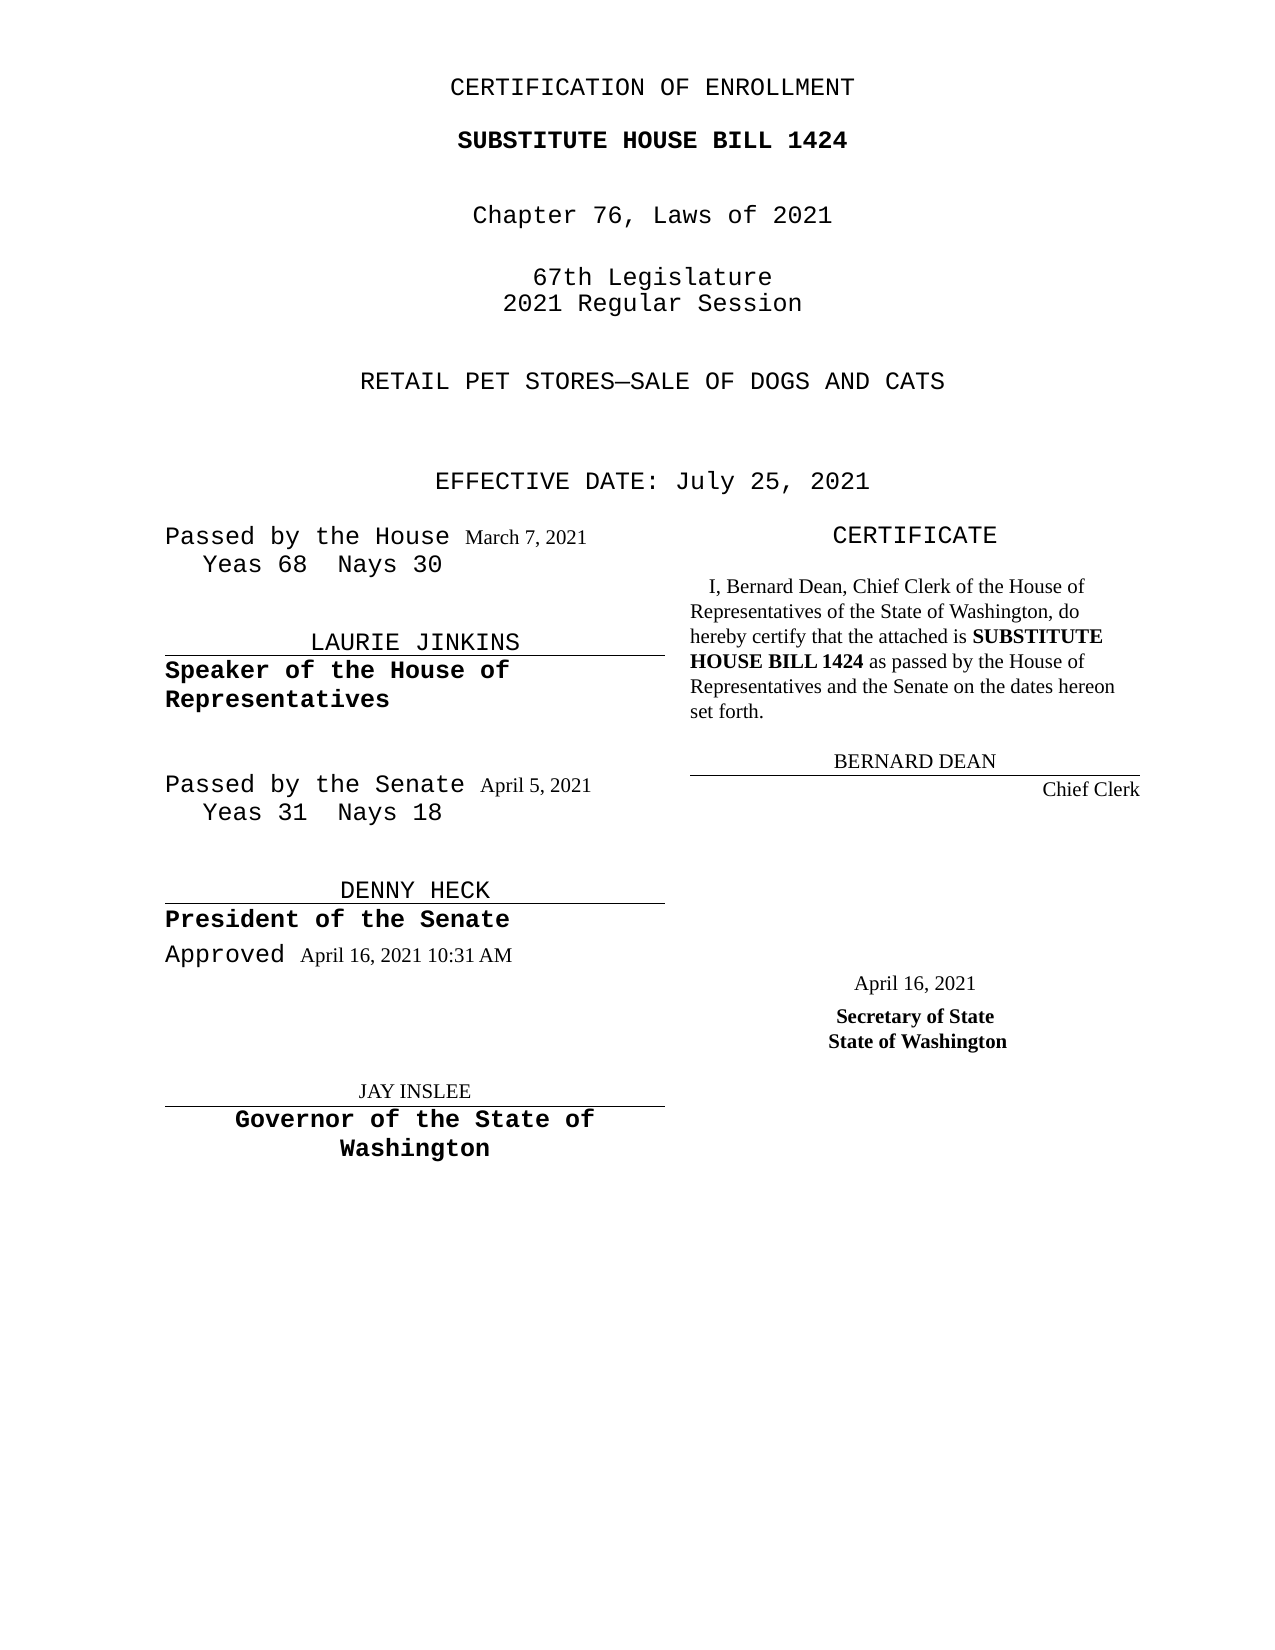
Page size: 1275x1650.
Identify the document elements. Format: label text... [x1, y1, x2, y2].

text CERTIFICATION OF ENROLLMENT [135, 75, 1170, 103]
text RETAIL PET STORES—SALE OF DOGS AND CATS [135, 369, 1170, 394]
text 2021 Regular Session [135, 291, 1170, 319]
table_cell Secretary of State State of Washington [678, 1000, 1152, 1168]
table_cell JAY INSLEE Governor of the State of Washington [153, 1000, 677, 1168]
text EFFECTIVE DATE: July 25, 2021 [135, 469, 1170, 494]
text Chapter 76, Laws of 2021 [135, 203, 1170, 228]
table_cell April 16, 2021 [678, 939, 1152, 999]
table_cell Approved April 16, 2021 10:31 AM [153, 939, 677, 999]
table_header Passed by the House March 7, 2021 Yeas 68 Nays 30 LAURIE JINKINS Speaker of the House of Representatives Passed by the Senate April 5, 2021 Yeas 31 Nays 18 DENNY HECK President of the Senate [153, 519, 677, 939]
table_header CERTIFICATE I, Bernard Dean, Chief Clerk of the House of Representatives of the State of Washington, do hereby certify that the attached is SUBSTITUTE HOUSE BILL 1424 as passed by the House of Representatives and the Senate on the dates hereon set forth. BERNARD DEAN Chief Clerk [678, 519, 1152, 939]
text 67th Legislature [135, 266, 1170, 291]
text SUBSTITUTE HOUSE BILL 1424 [135, 128, 1170, 153]
